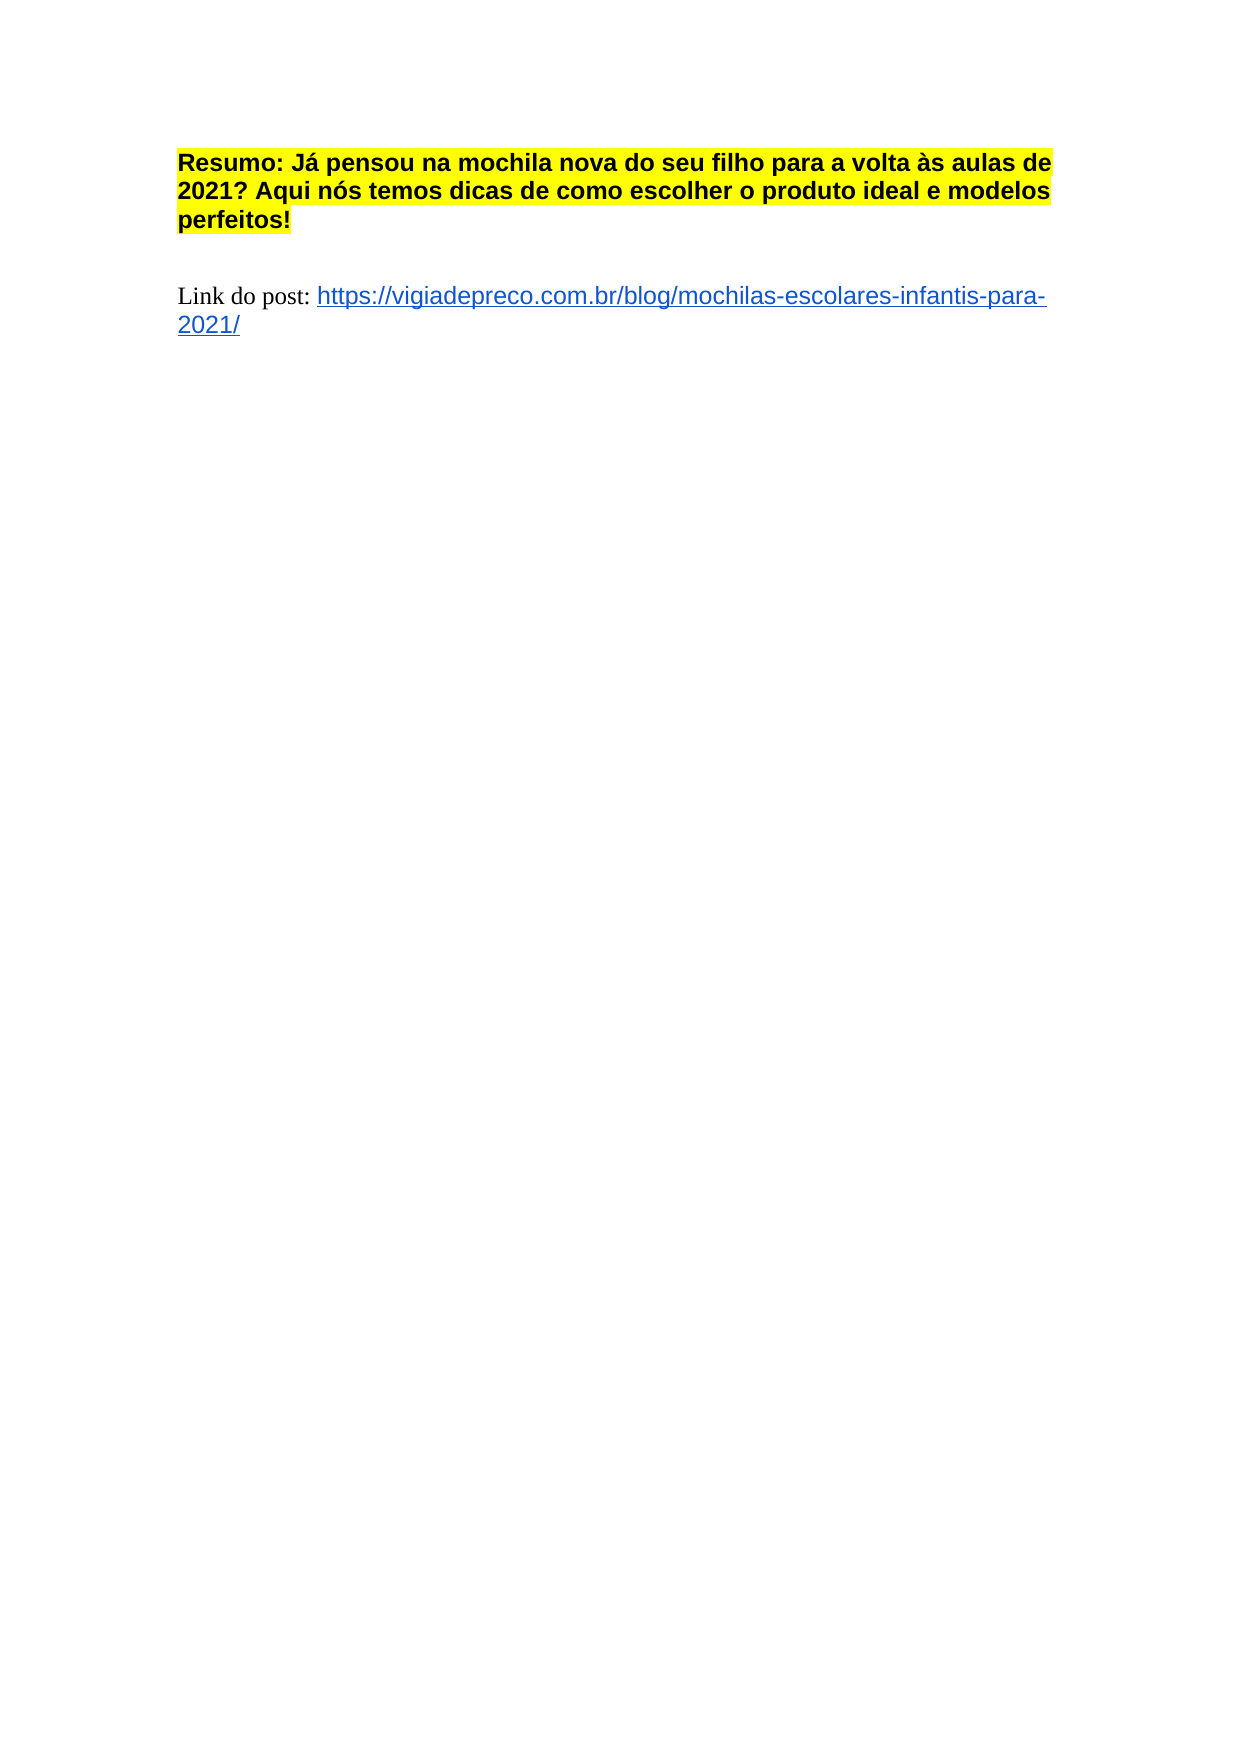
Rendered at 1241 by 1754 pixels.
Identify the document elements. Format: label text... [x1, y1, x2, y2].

text Resumo: Já pensou na mochila nova do seu filho para a volta às aulas de 2021? Aqui nós temos dicas de como escolher o produto ideal e modelos perfeitos! [291, 148, 1063, 234]
text Link do post: https://vigiadepreco.com.br/blog/mochilas-escolares-infantis-para-2021/ [177, 281, 1063, 338]
